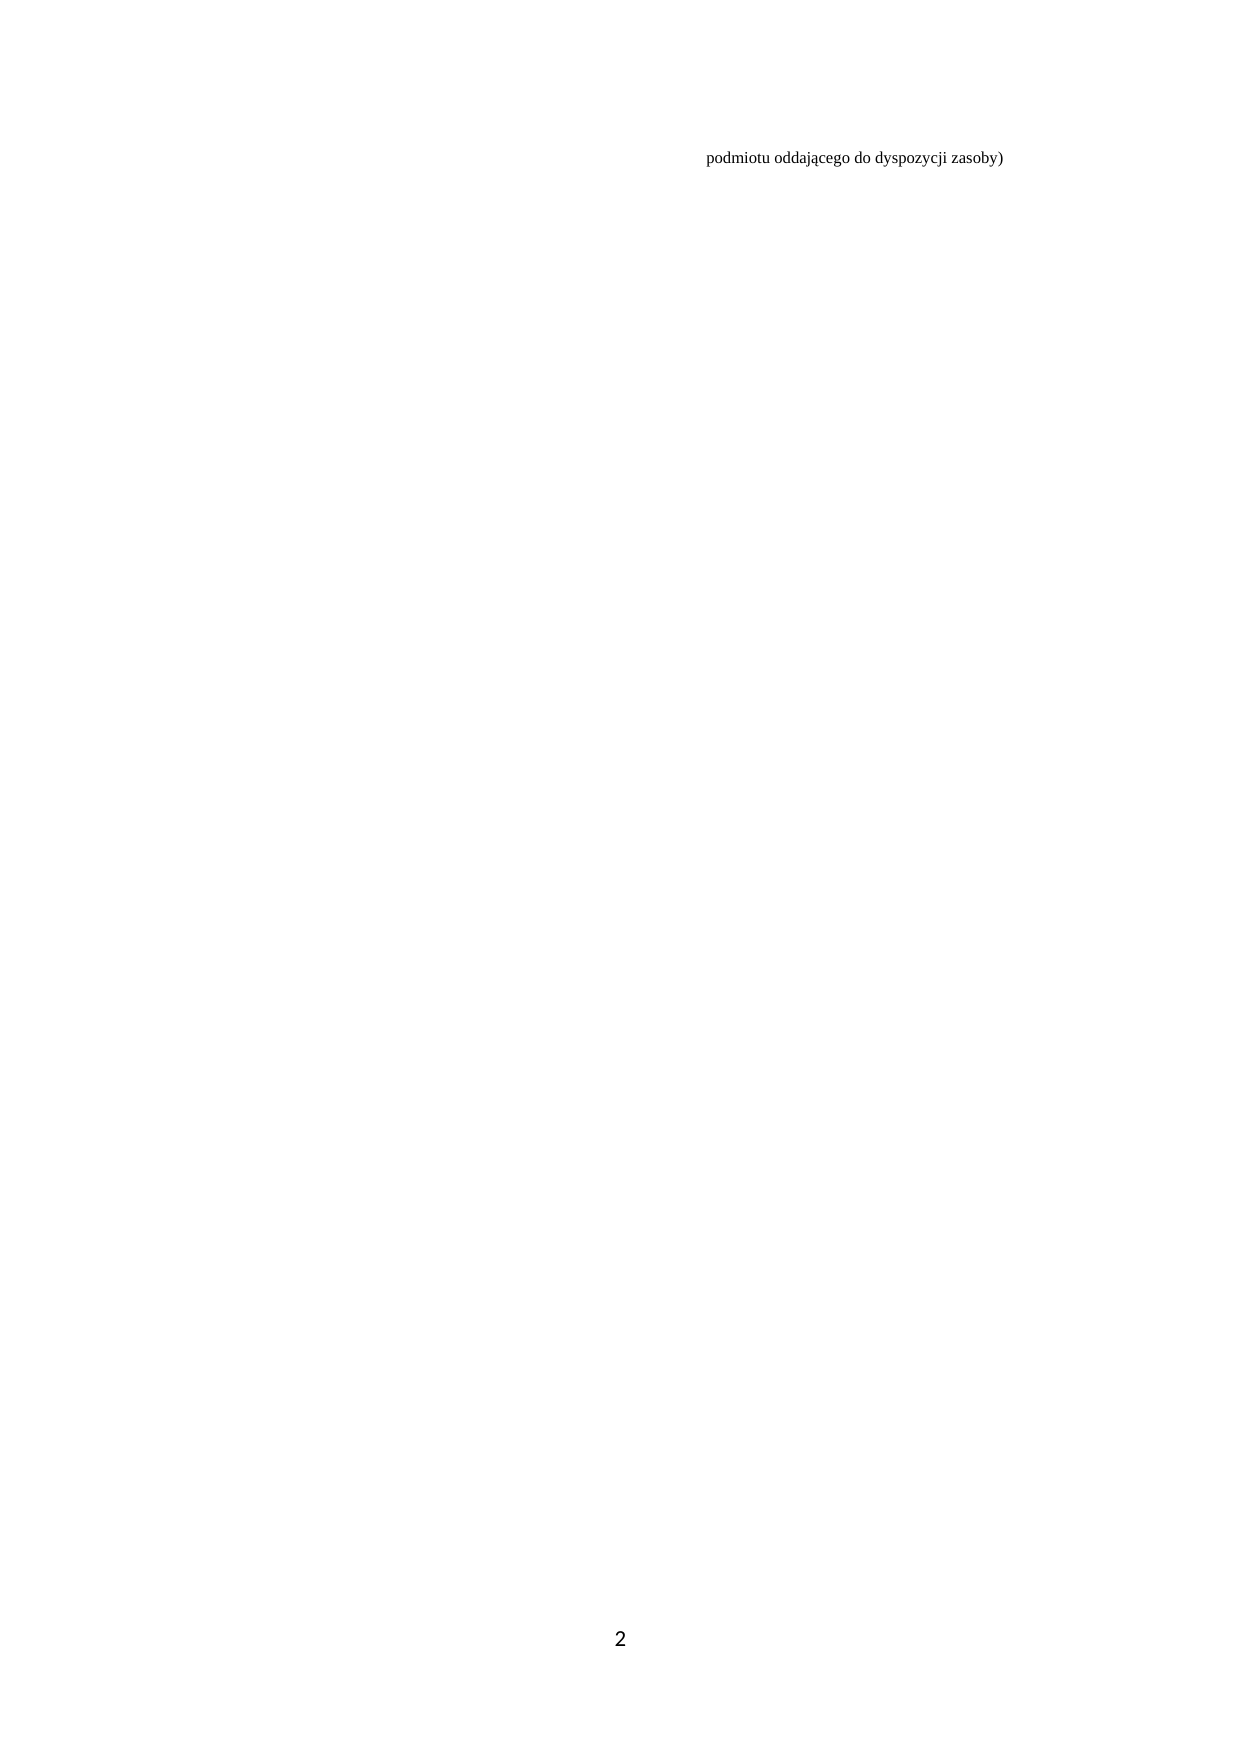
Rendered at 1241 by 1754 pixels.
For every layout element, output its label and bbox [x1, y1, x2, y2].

text [148, 148, 1093, 167]
